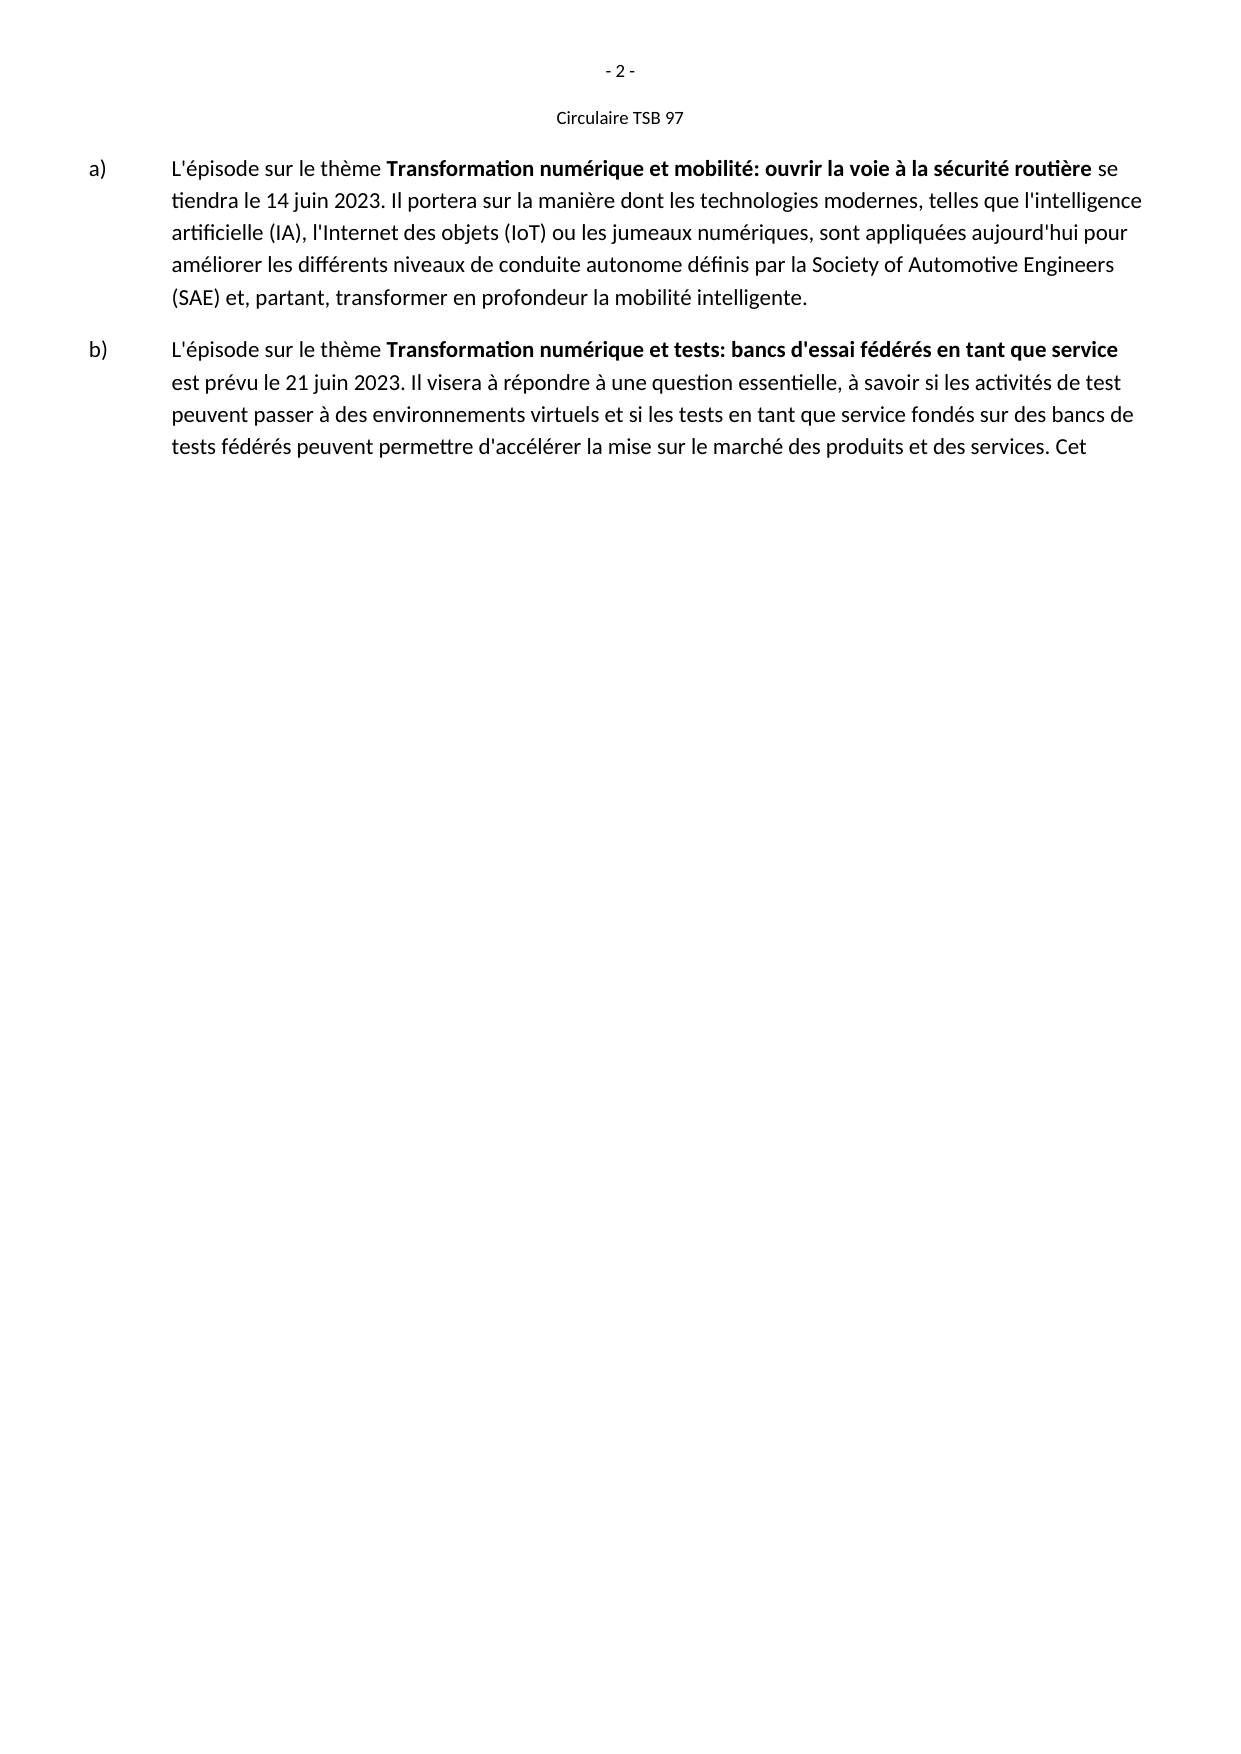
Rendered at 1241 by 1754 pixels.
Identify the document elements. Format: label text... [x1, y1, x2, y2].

text b) L'épisode sur le thème Transformation numérique et tests: bancs d'essai fédérés en tant que service est prévu le 21 juin 2023. Il visera à répondre à une question essentielle, à savoir si les activités de test peuvent passer à des environnements virtuels et si les tests en tant que service fondés sur des bancs de tests fédérés peuvent permettre d'accélérer la mise sur le marché des produits et des services. Cet [89, 336, 1152, 460]
text a) L'épisode sur le thème Transformation numérique et mobilité: ouvrir la voie à la sécurité routière se tiendra le 14 juin 2023. Il portera sur la manière dont les technologies modernes, telles que l'intelligence artificielle (IA), l'Internet des objets (IoT) ou les jumeaux numériques, sont appliquées aujourd'hui pour améliorer les différents niveaux de conduite autonome définis par la Society of Automotive Engineers (SAE) et, partant, transformer en profondeur la mobilité intelligente. [89, 154, 1152, 311]
